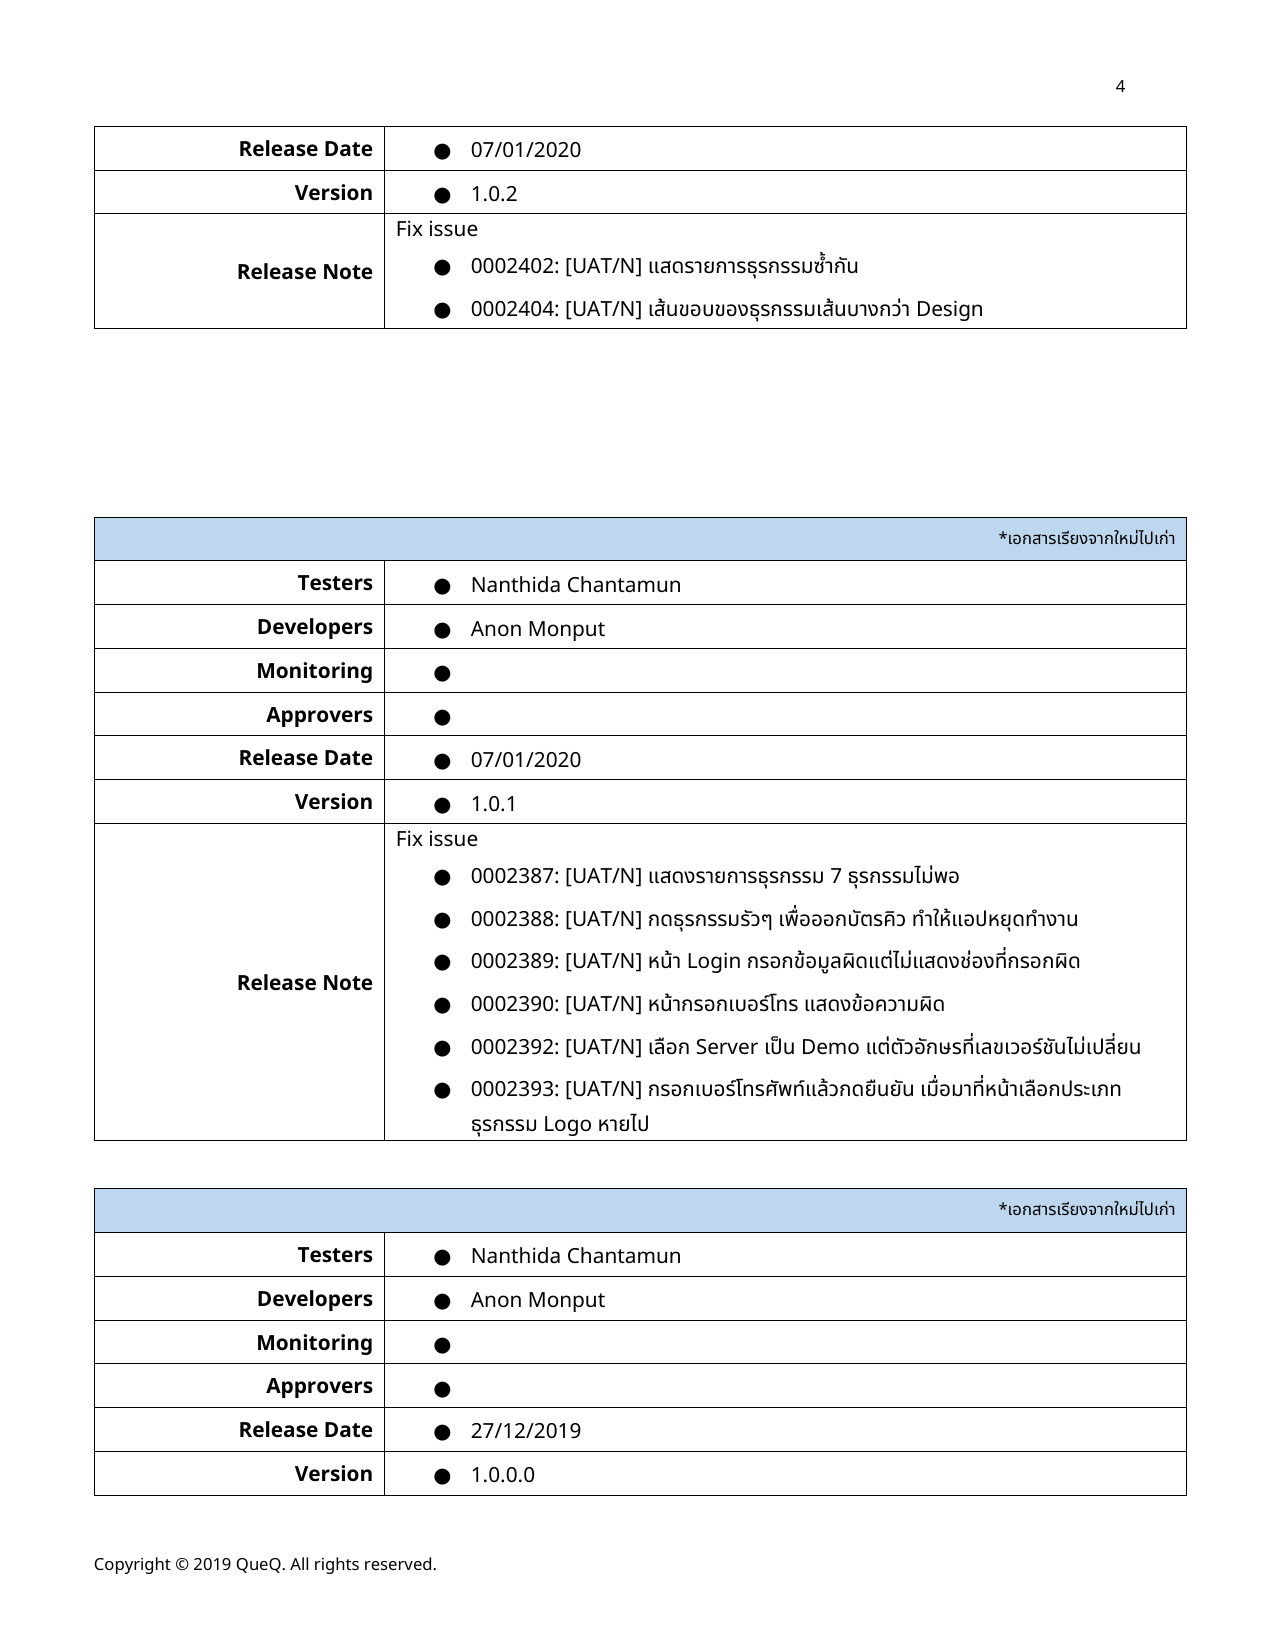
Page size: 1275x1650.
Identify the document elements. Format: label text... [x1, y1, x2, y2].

table_cell 07/01/2020 [385, 736, 1186, 779]
table_cell Version [95, 1452, 384, 1494]
table_cell Testers [95, 1233, 384, 1276]
table_header *เอกสารเรียงจากใหม่ไปเก่า [95, 518, 1186, 560]
table_cell Approvers [95, 1364, 384, 1407]
table_cell 1.0.0.0 [385, 1452, 1186, 1494]
table_header *เอกสารเรียงจากใหม่ไปเก่า [95, 1189, 1186, 1232]
table_cell Nanthida Chantamun [385, 561, 1186, 604]
table_cell [385, 693, 1186, 735]
table_cell Release Note [95, 214, 384, 328]
table_cell [385, 1321, 1186, 1363]
table_cell [385, 649, 1186, 692]
table_cell Nanthida Chantamun [385, 1233, 1186, 1276]
table_cell Fix issue 0002387: [UAT/N] แสดงรายการธุรกรรม 7 ธุรกรรมไม่พอ 0002388: [UAT/N] กดธุรกรรมรัวๆ เพื่อออกบัตรคิว ทำให้แอปหยุดทำงาน 0002389: [UAT/N] หน้า Login กรอกข้อมูลผิดแต่ไม่แสดงช่องที่กรอกผิด 0002390: [UAT/N] หน้ากรอกเบอร์โทร แสดงข้อความผิด 0002392: [UAT/N] เลือก Server เป็น Demo แต่ตัวอักษรที่เลขเวอร์ชันไม่เปลี่ยน 0002393: [UAT/N] กรอกเบอร์โทรศัพท์แล้วกดยืนยัน เมื่อมาที่หน้าเลือกประเภทธุรกรรม Logo หายไป [385, 824, 1186, 1140]
table_cell 1.0.1 [385, 780, 1186, 823]
table_cell 1.0.2 [385, 171, 1186, 213]
table_cell Version [95, 780, 384, 823]
table_cell Release Date [95, 1408, 384, 1451]
table_cell 07/01/2020 [385, 127, 1186, 169]
table_cell Release Note [95, 824, 384, 1140]
table_cell Approvers [95, 693, 384, 735]
table_cell Monitoring [95, 649, 384, 692]
table_cell Release Date [95, 127, 384, 169]
table_cell [385, 1364, 1186, 1407]
table_cell Monitoring [95, 1321, 384, 1363]
table_cell Developers [95, 605, 384, 648]
table_cell Developers [95, 1277, 384, 1319]
table_cell Anon Monput [385, 605, 1186, 648]
table_cell Testers [95, 561, 384, 604]
table_cell 27/12/2019 [385, 1408, 1186, 1451]
table_cell Fix issue 0002402: [UAT/N] แสดรายการธุรกรรมซ้ำกัน 0002404: [UAT/N] เส้นขอบของธุรกรรมเส้นบางกว่า Design [385, 214, 1186, 328]
table_cell Anon Monput [385, 1277, 1186, 1319]
table_cell Version [95, 171, 384, 213]
table_cell Release Date [95, 736, 384, 779]
